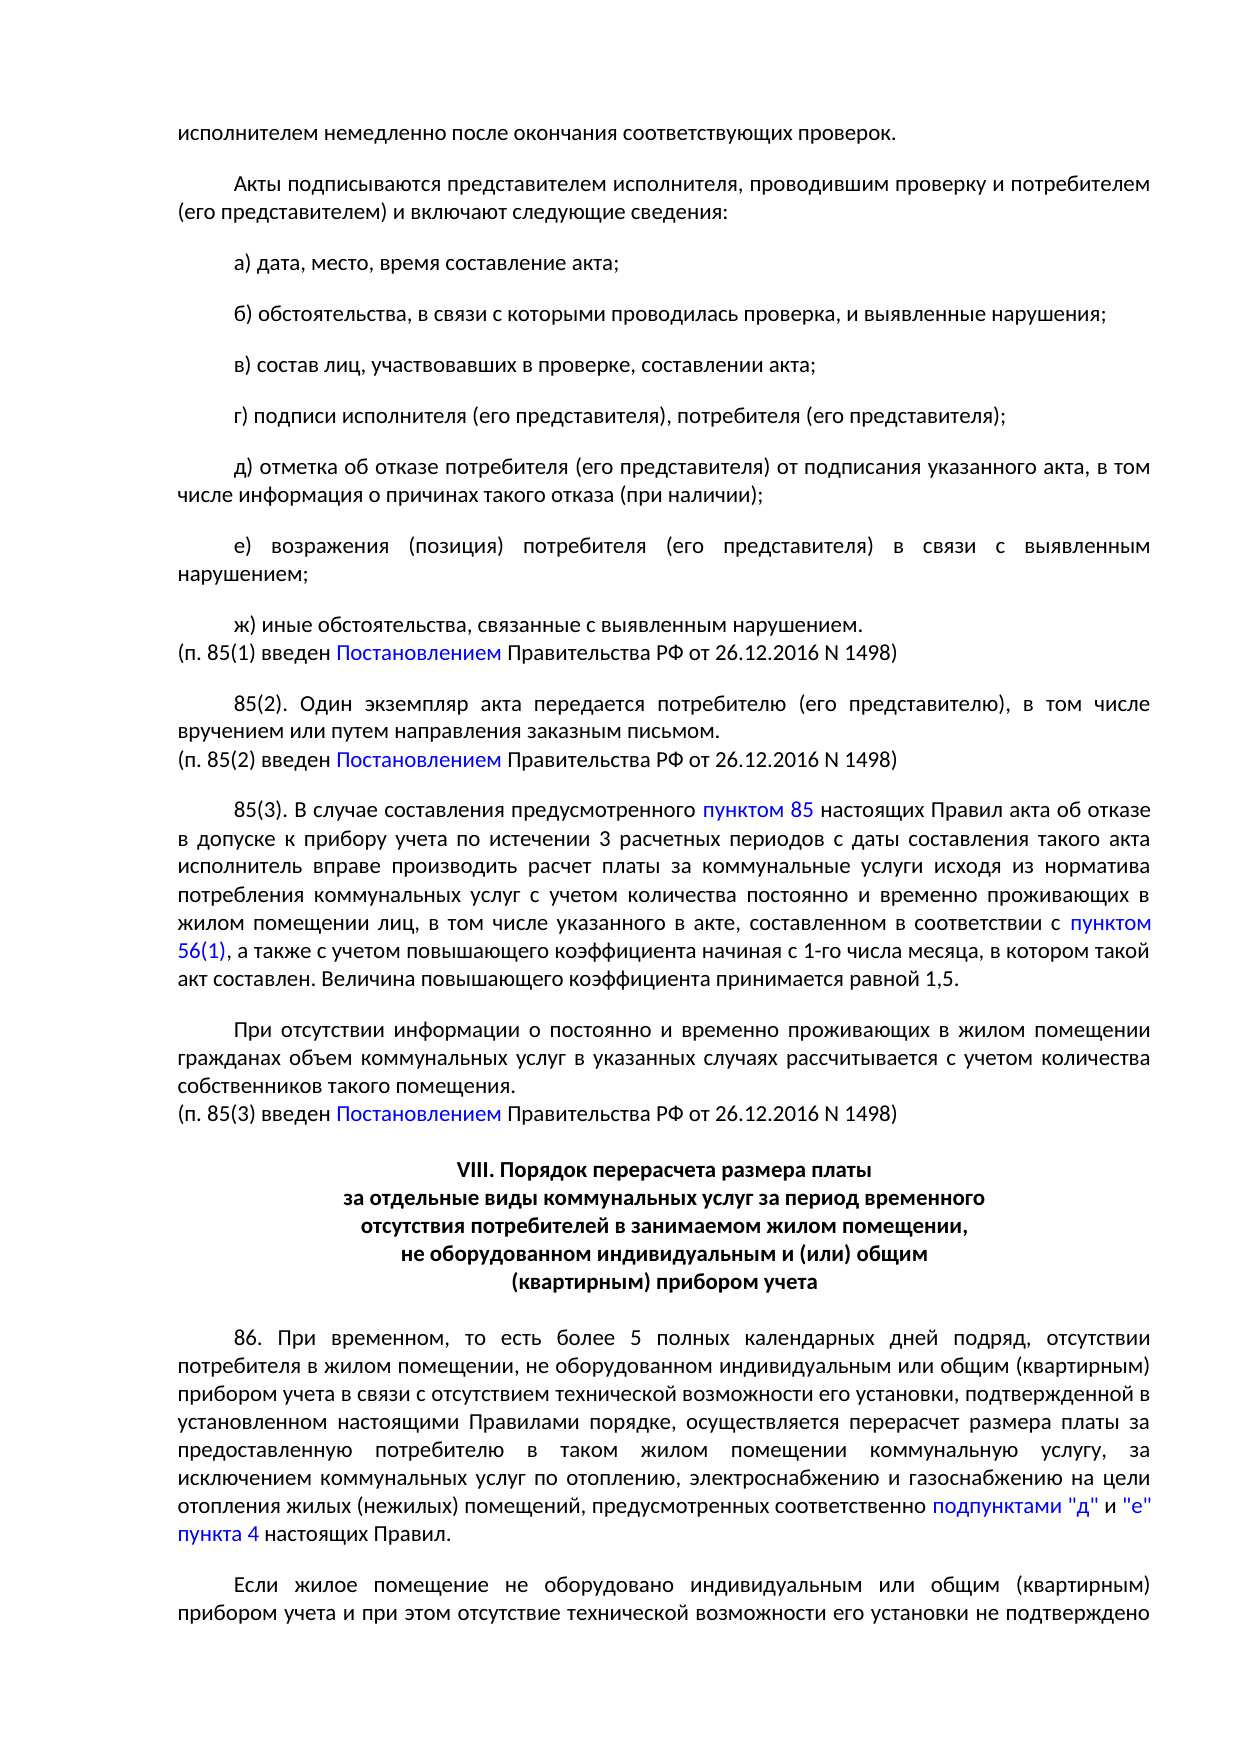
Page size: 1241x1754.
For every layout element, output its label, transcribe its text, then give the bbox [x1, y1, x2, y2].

title (квартирным) прибором учета [177, 1267, 1152, 1295]
text (п. 85(2) введен Постановлением Правительства РФ от 26.12.2016 N 1498) [177, 745, 1152, 773]
text (п. 85(1) введен Постановлением Правительства РФ от 26.12.2016 N 1498) [177, 638, 1152, 666]
text ж) иные обстоятельства, связанные с выявленным нарушением. [177, 610, 1152, 638]
text а) дата, место, время составление акта; [177, 248, 1152, 276]
text в) состав лиц, участвовавших в проверке, составлении акта; [177, 350, 1152, 378]
text г) подписи исполнителя (его представителя), потребителя (его представителя); [177, 401, 1152, 429]
text Акты подписываются представителем исполнителя, проводившим проверку и потребителем (его представителем) и включают следующие сведения: [177, 169, 1152, 225]
title за отдельные виды коммунальных услуг за период временного [177, 1183, 1152, 1211]
title не оборудованном индивидуальным и (или) общим [177, 1239, 1152, 1267]
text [177, 1570, 1152, 1626]
text д) отметка об отказе потребителя (его представителя) от подписания указанного акта, в том числе информация о причинах такого отказа (при наличии); [177, 452, 1152, 508]
title отсутствия потребителей в занимаемом жилом помещении, [177, 1211, 1152, 1239]
text 86. При временном, то есть более 5 полных календарных дней подряд, отсутствии потребителя в жилом помещении, не оборудованном индивидуальным или общим (квартирным) прибором учета в связи с отсутствием технической возможности его установки, подтвержденной в установленном настоящими Правилами порядке, осуществляется перерасчет размера платы за предоставленную потребителю в таком жилом помещении коммунальную услугу, за исключением коммунальных услуг по отоплению, электроснабжению и газоснабжению на цели отопления жилых (нежилых) помещений, предусмотренных соответственно подпунктами "д" и "е" пункта 4 настоящих Правил. [177, 1323, 1152, 1547]
text 85(2). Один экземпляр акта передается потребителю (его представителю), в том числе вручением или путем направления заказным письмом. [177, 689, 1152, 745]
text б) обстоятельства, в связи с которыми проводилась проверка, и выявленные нарушения; [177, 299, 1152, 327]
text 85(3). В случае составления предусмотренного пунктом 85 настоящих Правил акта об отказе в допуске к прибору учета по истечении 3 расчетных периодов с даты составления такого акта исполнитель вправе производить расчет платы за коммунальные услуги исходя из норматива потребления коммунальных услуг с учетом количества постоянно и временно проживающих в жилом помещении лиц, в том числе указанного в акте, составленном в соответствии с пунктом 56(1), а также с учетом повышающего коэффициента начиная с 1-го числа месяца, в котором такой акт составлен. Величина повышающего коэффициента принимается равной 1,5. [177, 796, 1152, 992]
text е) возражения (позиция) потребителя (его представителя) в связи с выявленным нарушением; [177, 531, 1152, 587]
text При отсутствии информации о постоянно и временно проживающих в жилом помещении гражданах объем коммунальных услуг в указанных случаях рассчитывается с учетом количества собственников такого помещения. [177, 1015, 1152, 1099]
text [177, 118, 1152, 146]
text (п. 85(3) введен Постановлением Правительства РФ от 26.12.2016 N 1498) [177, 1099, 1152, 1127]
title VIII. Порядок перерасчета размера платы [177, 1155, 1152, 1183]
